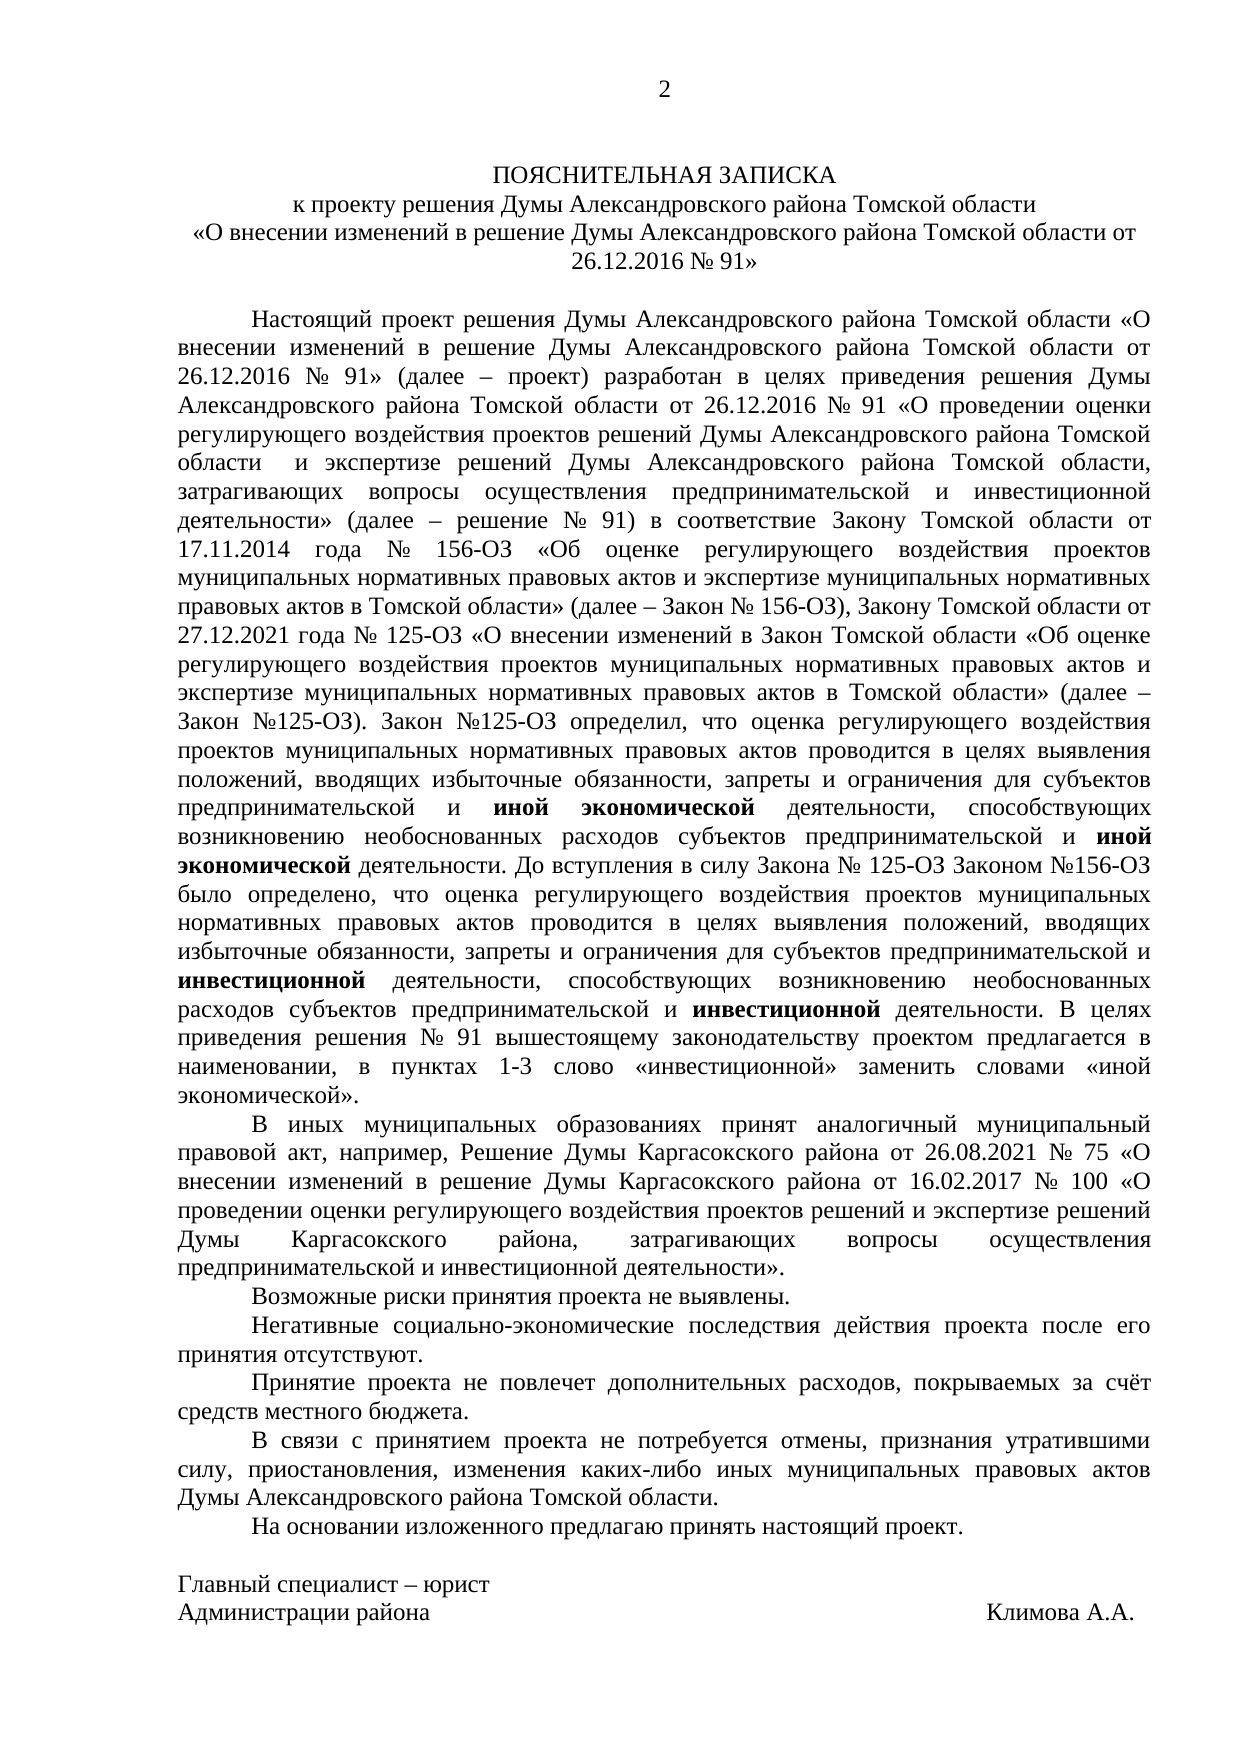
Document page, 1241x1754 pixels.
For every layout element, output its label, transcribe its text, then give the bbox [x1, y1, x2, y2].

text к проекту решения Думы Александровского района Томской области [177, 189, 1152, 217]
text «О внесении изменений в решение Думы Александровского района Томской области от 26.12.2016 № 91» [177, 217, 1152, 275]
text Принятие проекта не повлечет дополнительных расходов, покрываемых за счёт средств местного бюджета. [177, 1367, 1152, 1425]
text В иных муниципальных образованиях принят аналогичный муниципальный правовой акт, например, Решение Думы Каргасокского района от 26.08.2021 № 75 «О внесении изменений в решение Думы Каргасокского района от 16.02.2017 № 100 «О проведении оценки регулирующего воздействия проектов решений и экспертизе решений Думы Каргасокского района, затрагивающих вопросы осуществления предпринимательской и инвестиционной деятельности». [177, 1109, 1152, 1281]
text Главный специалист – юрист [177, 1569, 1152, 1597]
text ПОЯСНИТЕЛЬНАЯ ЗАПИСКА [177, 160, 1152, 189]
text На основании изложенного предлагаю принять настоящий проект. [177, 1511, 1152, 1540]
text Администрации района Климова А.А. [177, 1597, 1152, 1626]
text В связи с принятием проекта не потребуется отмены, признания утратившими силу, приостановления, изменения каких-либо иных муниципальных правовых актов Думы Александровского района Томской области. [177, 1425, 1152, 1511]
text Негативные социально-экономические последствия действия проекта после его принятия отсутствуют. [177, 1310, 1152, 1367]
text Настоящий проект решения Думы Александровского района Томской области «О внесении изменений в решение Думы Александровского района Томской области от 26.12.2016 № 91» (далее – проект) разработан в целях приведения решения Думы Александровского района Томской области от 26.12.2016 № 91 «О проведении оценки регулирующего воздействия проектов решений Думы Александровского района Томской области и экспертизе решений Думы Александровского района Томской области, затрагивающих вопросы осуществления предпринимательской и инвестиционной деятельности» (далее – решение № 91) в соответствие Закону Томской области от 17.11.2014 года № 156-ОЗ «Об оценке регулирующего воздействия проектов муниципальных нормативных правовых актов и экспертизе муниципальных нормативных правовых актов в Томской области» (далее – Закон № 156-ОЗ), Закону Томской области от 27.12.2021 года № 125-ОЗ «О внесении изменений в Закон Томской области «Об оценке регулирующего воздействия проектов муниципальных нормативных правовых актов и экспертизе муниципальных нормативных правовых актов в Томской области» (далее – Закон №125-ОЗ). Закон №125-ОЗ определил, что оценка регулирующего воздействия проектов муниципальных нормативных правовых актов проводится в целях выявления положений, вводящих избыточные обязанности, запреты и ограничения для субъектов предпринимательской и иной экономической деятельности, способствующих возникновению необоснованных расходов субъектов предпринимательской и иной экономической деятельности. До вступления в силу Закона № 125-ОЗ Законом №156-ОЗ было определено, что оценка регулирующего воздействия проектов муниципальных нормативных правовых актов проводится в целях выявления положений, вводящих избыточные обязанности, запреты и ограничения для субъектов предпринимательской и инвестиционной деятельности, способствующих возникновению необоснованных расходов субъектов предпринимательской и инвестиционной деятельности. В целях приведения решения № 91 вышестоящему законодательству проектом предлагается в наименовании, в пунктах 1-3 слово «инвестиционной» заменить словами «иной экономической». [177, 304, 1152, 1109]
text Возможные риски принятия проекта не выявлены. [177, 1281, 1152, 1310]
